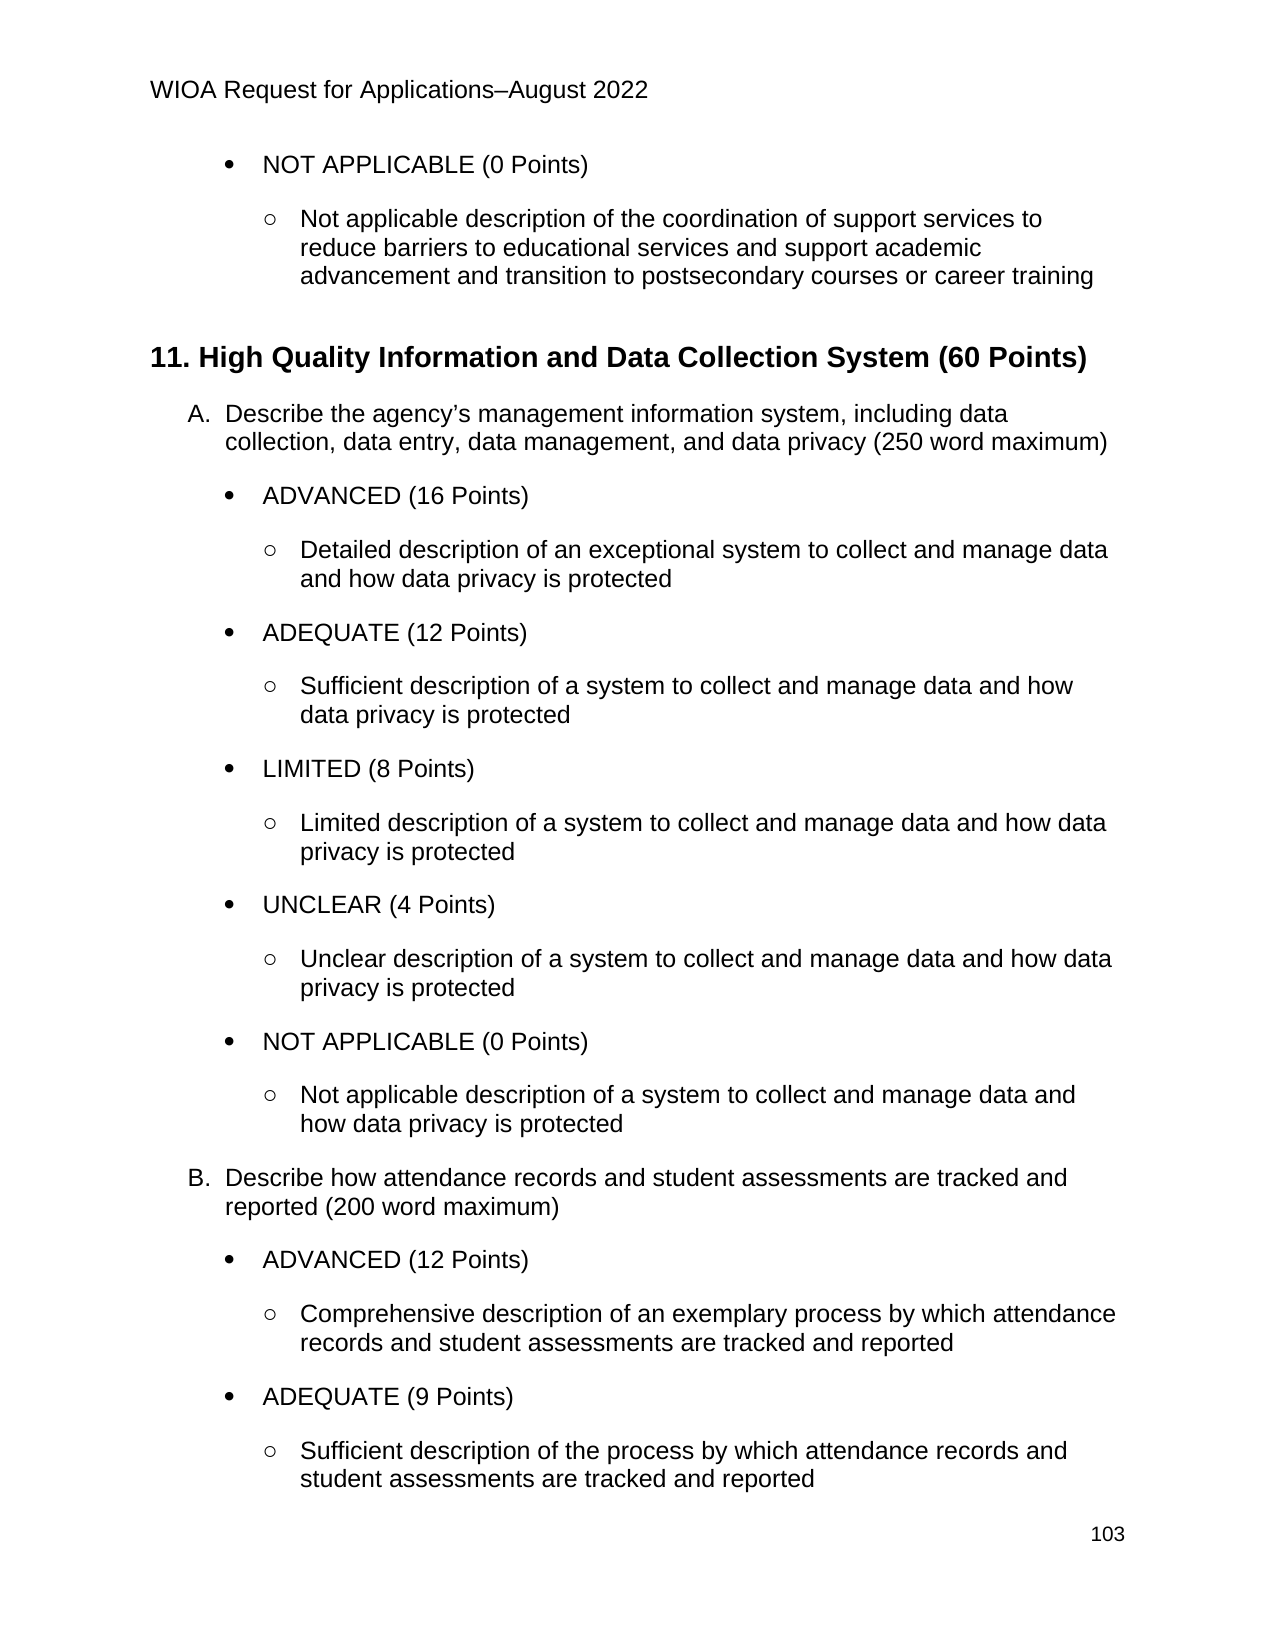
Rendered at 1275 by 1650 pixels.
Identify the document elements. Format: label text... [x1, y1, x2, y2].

list NOT APPLICABLE (0 Points) [225, 1027, 1125, 1055]
list LIMITED (8 Points) [225, 754, 1125, 783]
list NOT APPLICABLE (0 Points) [225, 150, 1125, 179]
list Sufficient description of the process by which attendance records and student assessments are tracked and reported [262, 1436, 1125, 1493]
list Not applicable description of a system to collect and manage data and how data privacy is protected [262, 1080, 1125, 1138]
list Sufficient description of a system to collect and manage data and how data privacy is protected [262, 671, 1125, 729]
list Describe how attendance records and student assessments are tracked and reported (200 word maximum) [187, 1163, 1125, 1220]
list Limited description of a system to collect and manage data and how data privacy is protected [262, 808, 1125, 865]
list ADEQUATE (9 Points) [225, 1382, 1125, 1411]
subtitle 11. High Quality Information and Data Collection System (60 Points) [150, 340, 1125, 374]
list UNCLEAR (4 Points) [225, 890, 1125, 919]
list Describe the agency’s management information system, including data collection, data entry, data management, and data privacy (250 word maximum) [187, 399, 1125, 456]
list Unclear description of a system to collect and manage data and how data privacy is protected [262, 944, 1125, 1002]
list ADEQUATE (12 Points) [225, 617, 1125, 646]
list ADVANCED (12 Points) [225, 1245, 1125, 1274]
list ADVANCED (16 Points) [225, 481, 1125, 510]
list Detailed description of an exceptional system to collect and manage data and how data privacy is protected [262, 535, 1125, 592]
list Not applicable description of the coordination of support services to reduce barriers to educational services and support academic advancement and transition to postsecondary courses or career training [262, 204, 1125, 290]
list Comprehensive description of an exemplary process by which attendance records and student assessments are tracked and reported [262, 1299, 1125, 1357]
